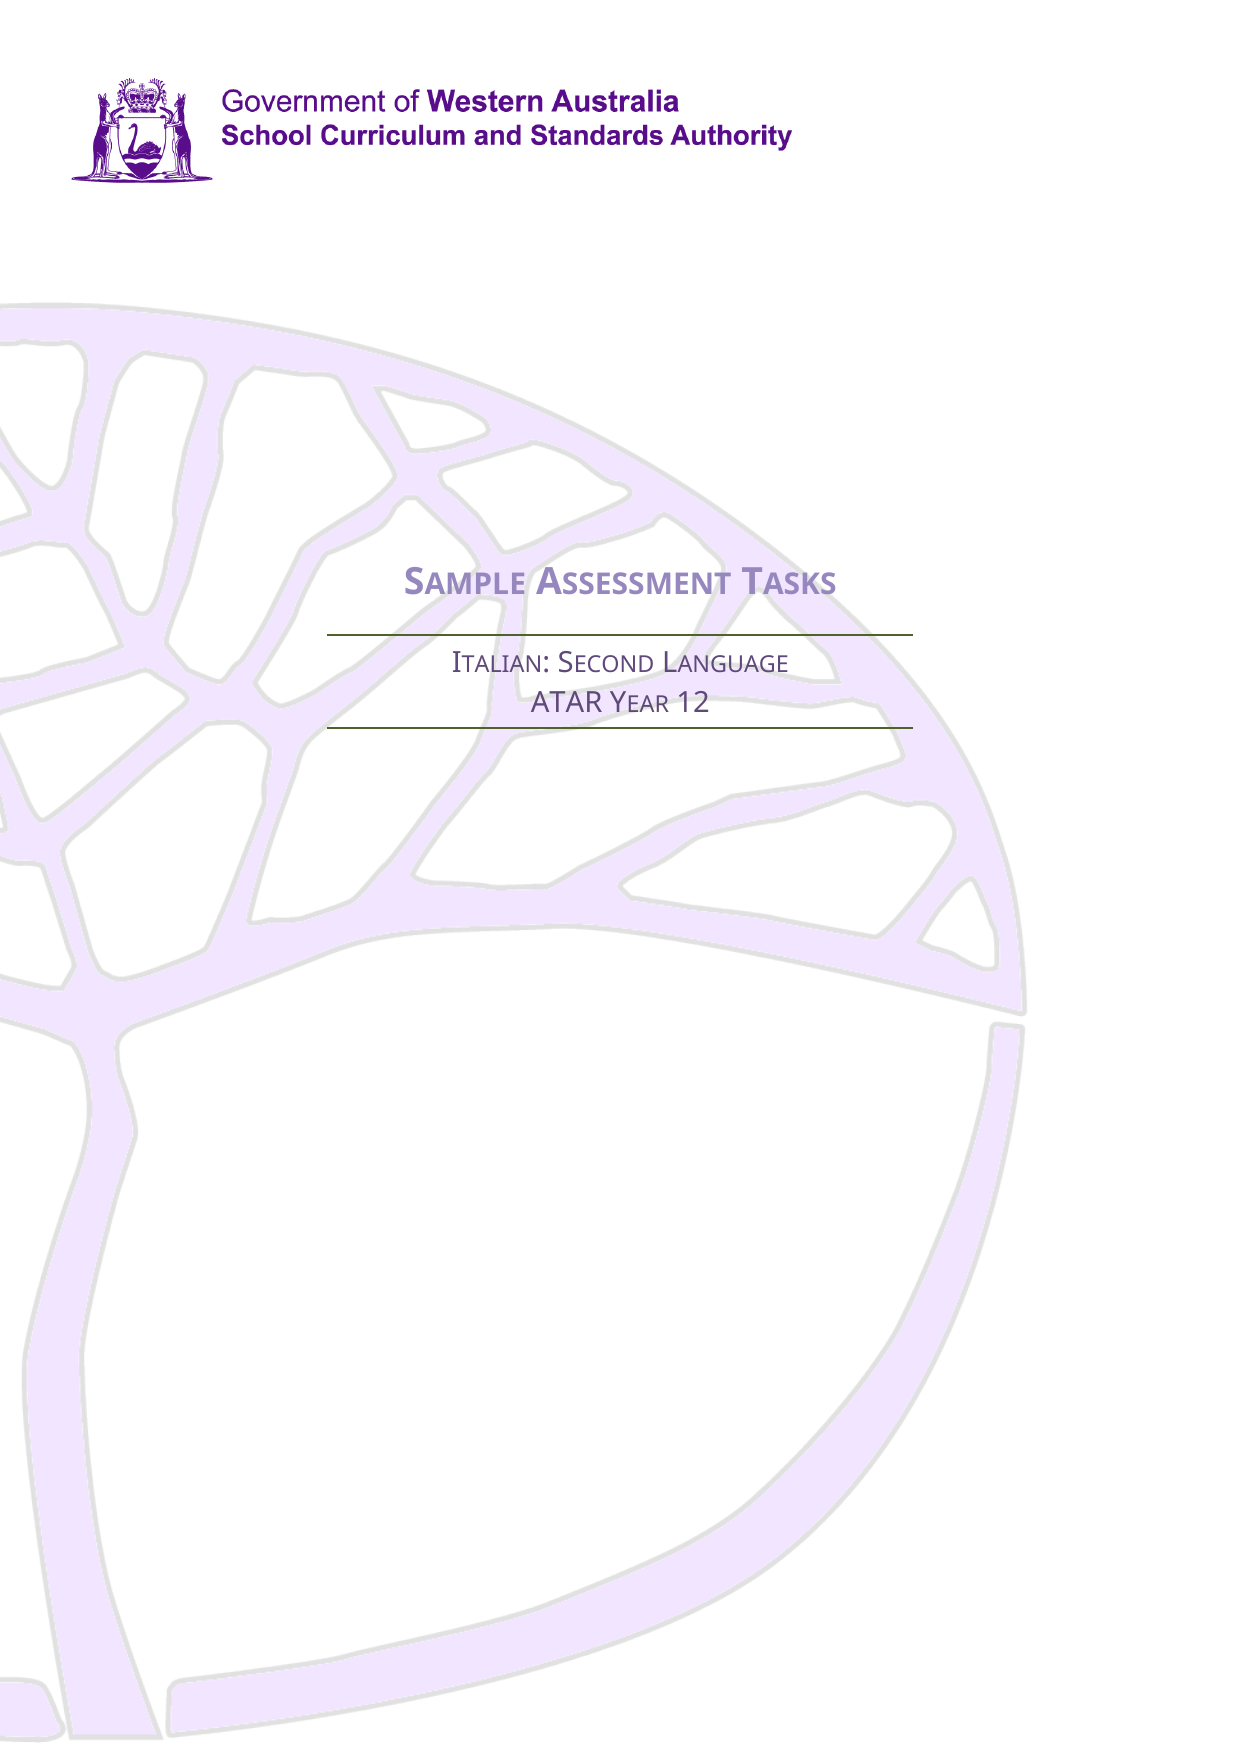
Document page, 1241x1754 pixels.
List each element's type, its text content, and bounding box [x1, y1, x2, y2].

text ATAR Year 12 [327, 673, 913, 727]
picture [61, 73, 805, 190]
text Sample Assessment Tasks [150, 554, 1090, 605]
text Italian: Second Language [327, 636, 913, 673]
